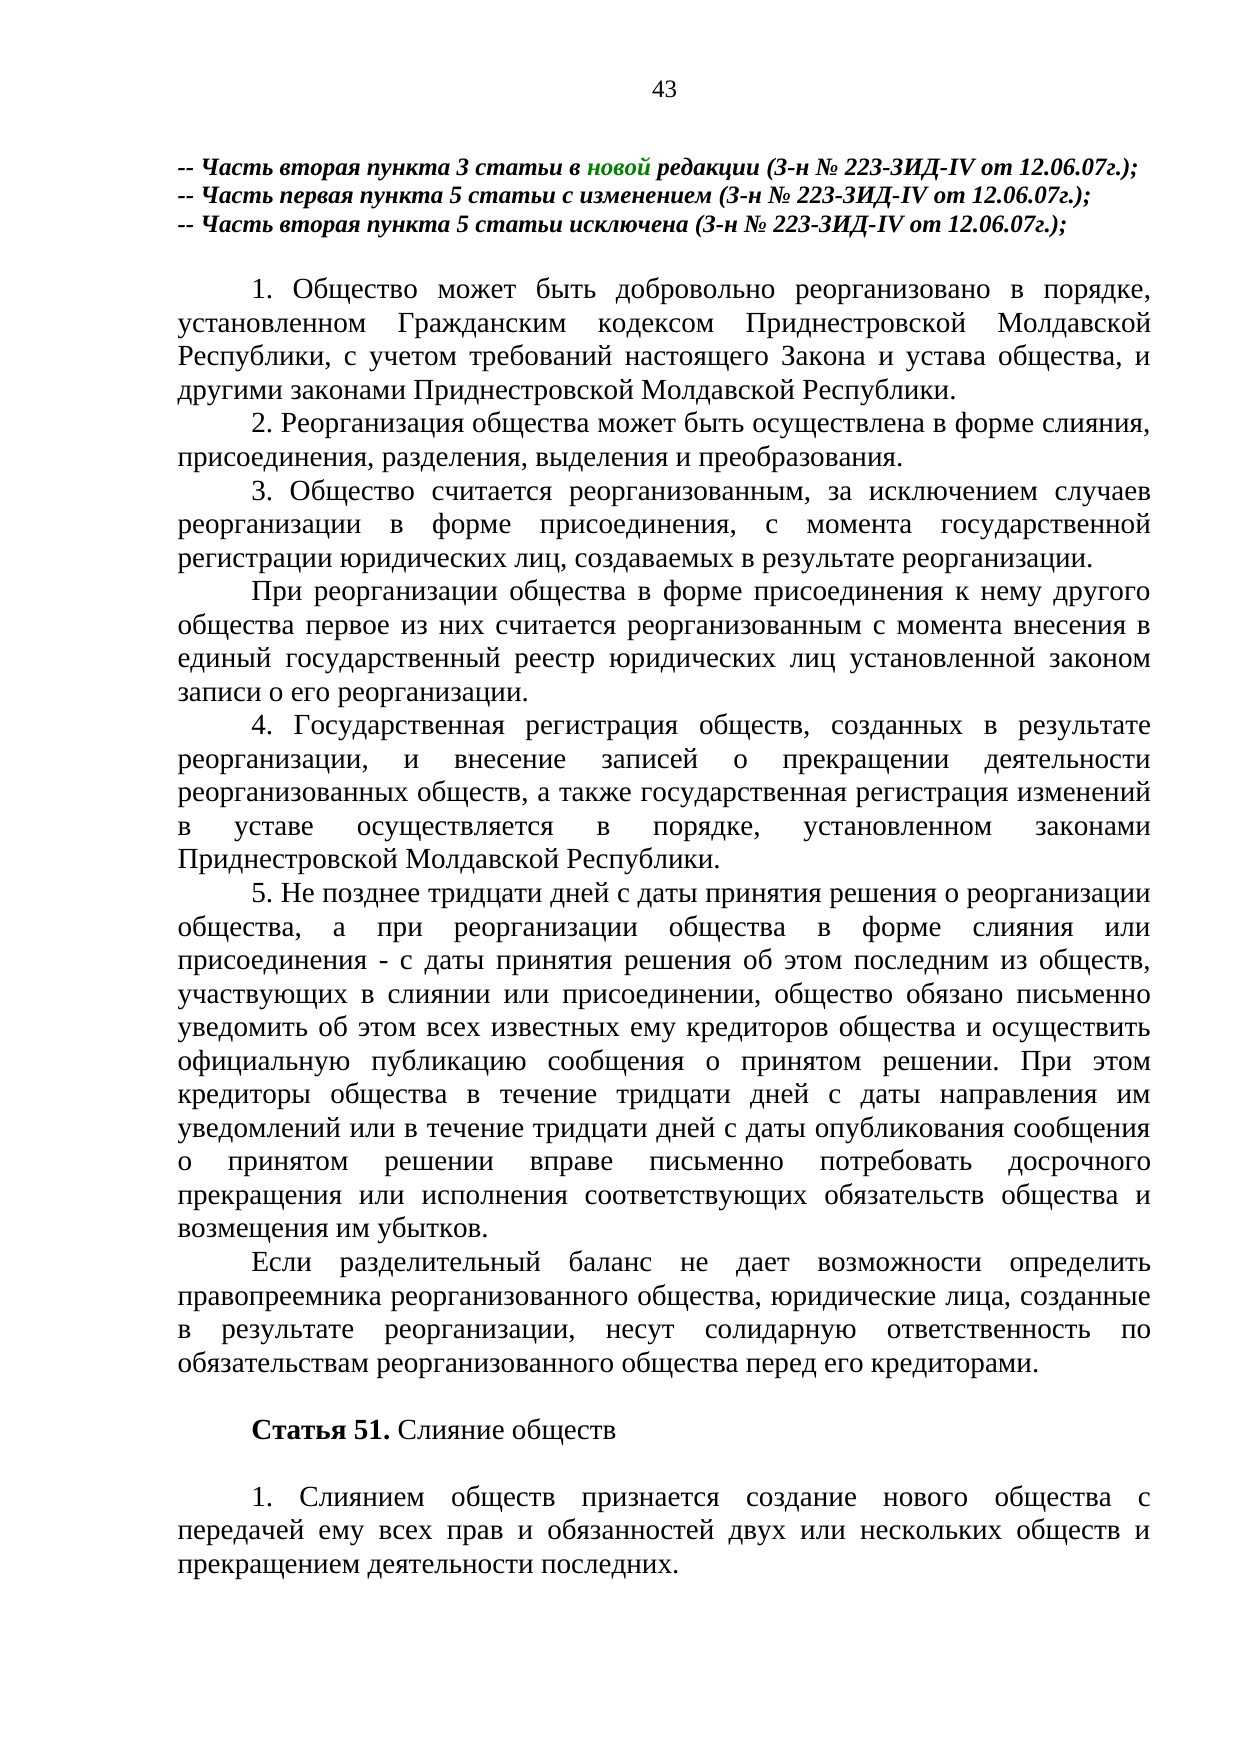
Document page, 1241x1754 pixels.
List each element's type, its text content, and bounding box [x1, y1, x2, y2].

text 1. Общество может быть добровольно реорганизовано в порядке, установленном Гражданским кодексом Приднестровской Молдавской Республики, с учетом требований настоящего Закона и устава общества, и другими законами Приднестровской Молдавской Республики. [177, 271, 1152, 406]
text 5. Не позднее тридцати дней с даты принятия решения о реорганизации общества, а при реорганизации общества в форме слияния или присоединения - с даты принятия решения об этом последним из обществ, участвующих в слиянии или присоединении, общество обязано письменно уведомить об этом всех известных ему кредиторов общества и осуществить официальную публикацию сообщения о принятом решении. При этом кредиторы общества в течение тридцати дней с даты направления им уведомлений или в течение тридцати дней с даты опубликования сообщения о принятом решении вправе письменно потребовать досрочного прекращения или исполнения соответствующих обязательств общества и возмещения им убытков. [177, 875, 1152, 1244]
text 2. Реорганизация общества может быть осуществлена в форме слияния, присоединения, разделения, выделения и преобразования. [177, 406, 1152, 473]
text Статья 51. Слияние обществ [177, 1412, 1152, 1445]
text 1. Слиянием обществ признается создание нового общества с передачей ему всех прав и обязанностей двух или нескольких обществ и прекращением деятельности последних. [177, 1479, 1152, 1579]
text 4. Государственная регистрация обществ, созданных в результате реорганизации, и внесение записей о прекращении деятельности реорганизованных обществ, а также государственная регистрация изменений в уставе осуществляется в порядке, установленном законами Приднестровской Молдавской Республики. [177, 707, 1152, 875]
text -- Часть вторая пункта 3 статьи в новой редакции (З-н № 223-ЗИД-IV от 12.06.07г.); [177, 152, 1152, 180]
text Если разделительный баланс не дает возможности определить правопреемника реорганизованного общества, юридические лица, созданные в результате реорганизации, несут солидарную ответственность по обязательствам реорганизованного общества перед его кредиторами. [177, 1244, 1152, 1378]
text -- Часть первая пункта 5 статьи с изменением (З-н № 223-ЗИД-IV от 12.06.07г.); [177, 180, 1152, 209]
text При реорганизации общества в форме присоединения к нему другого общества первое из них считается реорганизованным с момента внесения в единый государственный реестр юридических лиц установленной законом записи о его реорганизации. [177, 573, 1152, 707]
text 3. Общество считается реорганизованным, за исключением случаев реорганизации в форме присоединения, с момента государственной регистрации юридических лиц, создаваемых в результате реорганизации. [177, 473, 1152, 573]
text -- Часть вторая пункта 5 статьи исключена (З-н № 223-ЗИД-IV от 12.06.07г.); [177, 209, 1152, 238]
